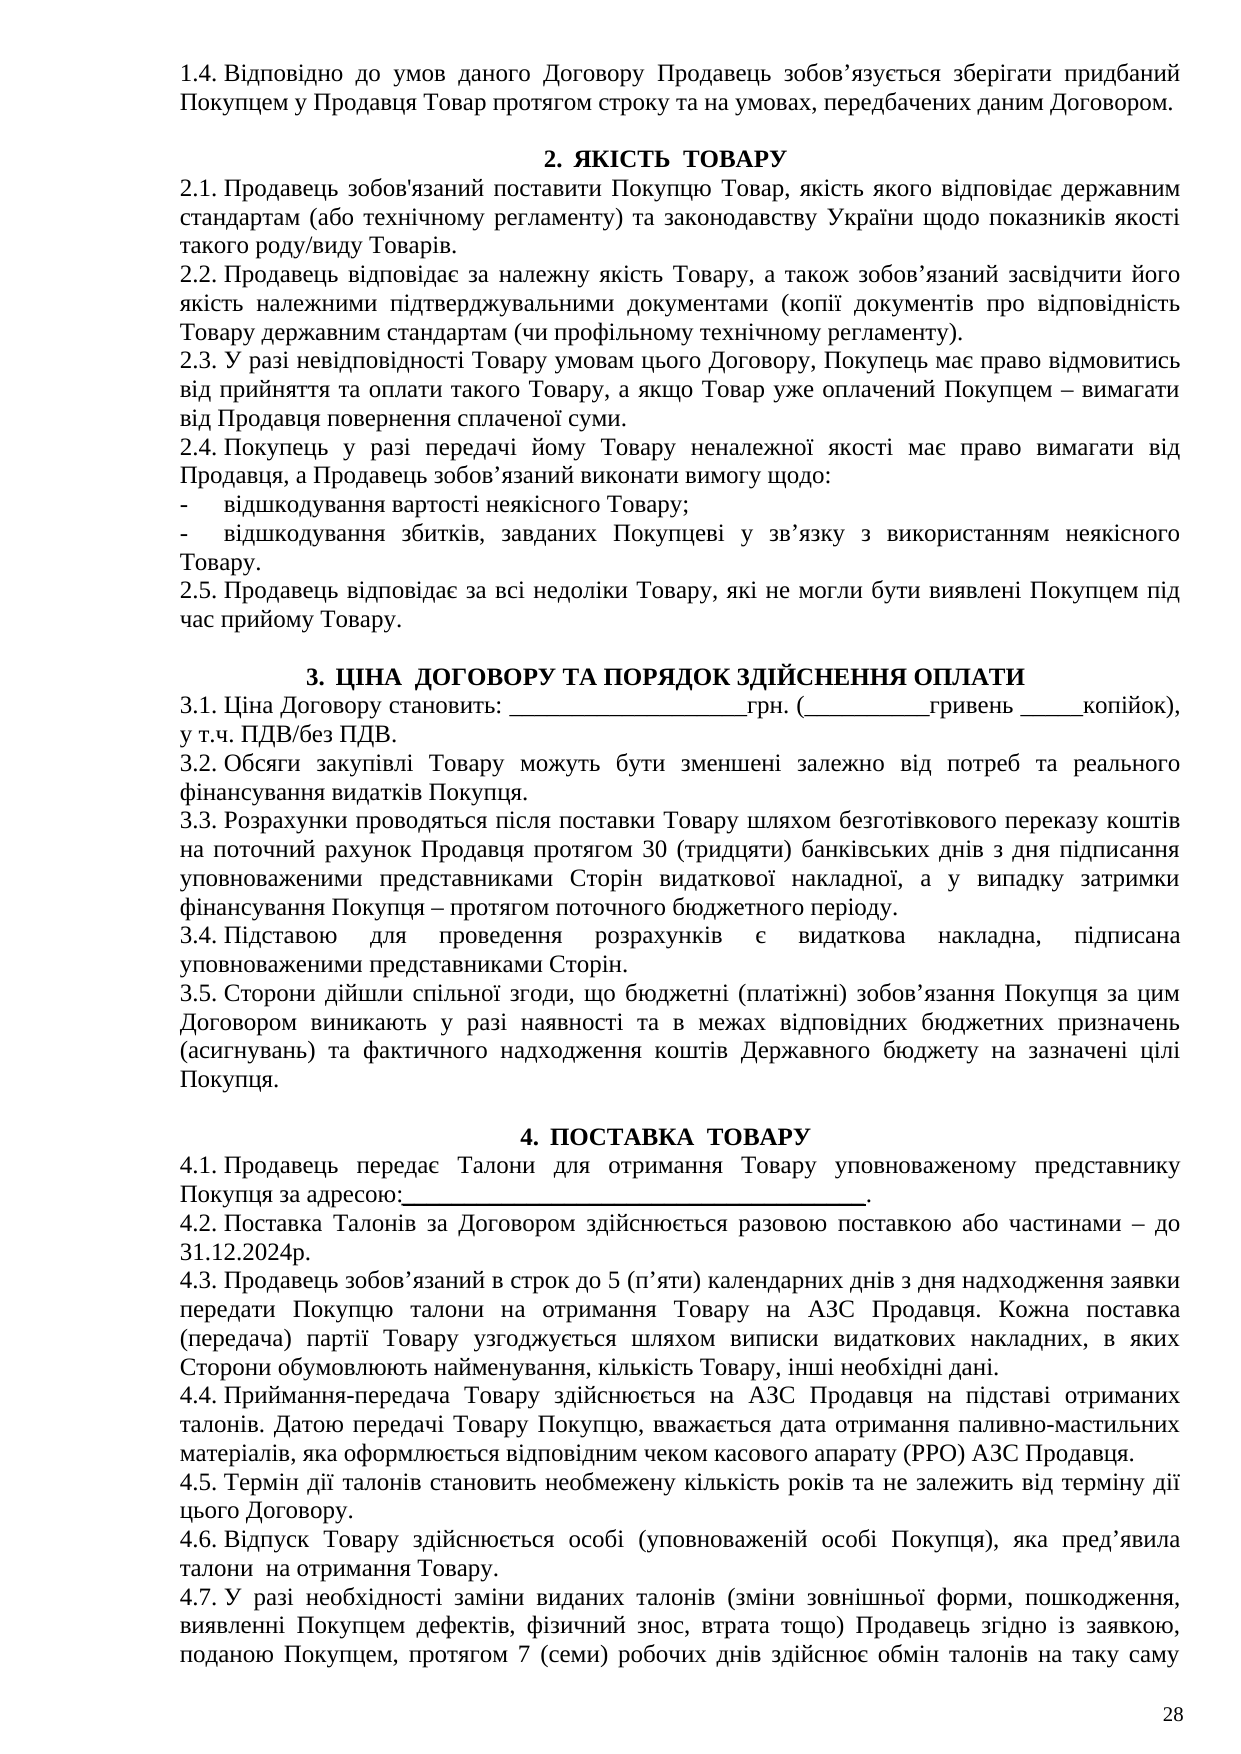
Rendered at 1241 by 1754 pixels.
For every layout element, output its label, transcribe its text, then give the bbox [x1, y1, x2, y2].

list ПОСТАВКА ТОВАРУ [150, 1122, 1181, 1151]
list ЯКІСТЬ ТОВАРУ [150, 144, 1181, 173]
list Відповідно до умов даного Договору Продавець зобов’язується зберігати придбаний Покупцем у Продавця Товар протягом строку та на умовах, передбачених даним Договором. [179, 58, 1181, 116]
list Поставка Талонів за Договором здійснюється разовою поставкою або частинами – до 31.12.2024р. [179, 1208, 1181, 1266]
list Продавець відповідає за всі недоліки Товару, які не могли бути виявлені Покупцем під час прийому Товару. [179, 576, 1181, 633]
list Приймання-передача Товару здійснюється на АЗС Продавця на підставі отриманих талонів. Датою передачі Товару Покупцю, вважається дата отримання паливно-мастильних матеріалів, яка оформлюється відповідним чеком касового апарату (РРО) АЗС Продавця. [179, 1381, 1181, 1467]
list Продавець відповідає за належну якість Товару, а також зобов’язаний засвідчити його якість належними підтверджувальними документами (копії документів про відповідність Товару державним стандартам (чи профільному технічному регламенту). [179, 259, 1181, 346]
list Продавець зобов'язаний поставити Покупцю Товар, якість якого відповідає державним стандартам (або технічному регламенту) та законодавству України щодо показників якості такого роду/виду Товарів. [179, 173, 1181, 259]
list Сторони дійшли спільної згоди, що бюджетні (платіжні) зобов’язання Покупця за цим Договором виникають у разі наявності та в межах відповідних бюджетних призначень (асигнувань) та фактичного надходження коштів Державного бюджету на зазначені цілі Покупця. [179, 978, 1181, 1093]
list відшкодування вартості неякісного Товару; [179, 489, 1181, 518]
list Продавець передає Талони для отримання Товару уповноваженому представнику Покупця за адресою:_____________________________________. [179, 1151, 1181, 1208]
list У разі невідповідності Товару умовам цього Договору, Покупець має право відмовитись від прийняття та оплати такого Товару, а якщо Товар уже оплачений Покупцем – вимагати від Продавця повернення сплаченої суми. [179, 346, 1181, 432]
list ЦІНА ДОГОВОРУ ТА ПОРЯДОК ЗДІЙСНЕННЯ ОПЛАТИ [150, 662, 1181, 691]
list Покупець у разі передачі йому Товару неналежної якості має право вимагати від Продавця, а Продавець зобов’язаний виконати вимогу щодо: [179, 432, 1181, 489]
list Продавець зобов’язаний в строк до 5 (п’яти) календарних днів з дня надходження заявки передати Покупцю талони на отримання Товару на АЗС Продавця. Кожна поставка (передача) партії Товару узгоджується шляхом виписки видаткових накладних, в яких Сторони обумовлюють найменування, кількість Товару, інші необхідні дані. [179, 1266, 1181, 1381]
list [179, 1582, 1181, 1668]
list Відпуск Товару здійснюється особі (уповноваженій особі Покупця), яка пред’явила талони на отримання Товару. [179, 1524, 1181, 1582]
list Підставою для проведення розрахунків є видаткова накладна, підписана уповноваженими представниками Сторін. [179, 921, 1181, 978]
list Термін дії талонів становить необмежену кількість років та не залежить від терміну дії цього Договору. [179, 1467, 1181, 1524]
list Ціна Договору становить: ___________________грн. (__________гривень _____копійок), у т.ч. ПДВ/без ПДВ. [179, 691, 1181, 748]
list Розрахунки проводяться після поставки Товару шляхом безготівкового переказу коштів на поточний рахунок Продавця протягом 30 (тридцяти) банківських днів з дня підписання уповноваженими представниками Сторін видаткової накладної, а у випадку затримки фінансування Покупця – протягом поточного бюджетного періоду. [179, 806, 1181, 921]
list Обсяги закупівлі Товару можуть бути зменшені залежно від потреб та реального фінансування видатків Покупця. [179, 748, 1181, 806]
list відшкодування збитків, завданих Покупцеві у зв’язку з використанням неякісного Товару. [179, 518, 1181, 576]
